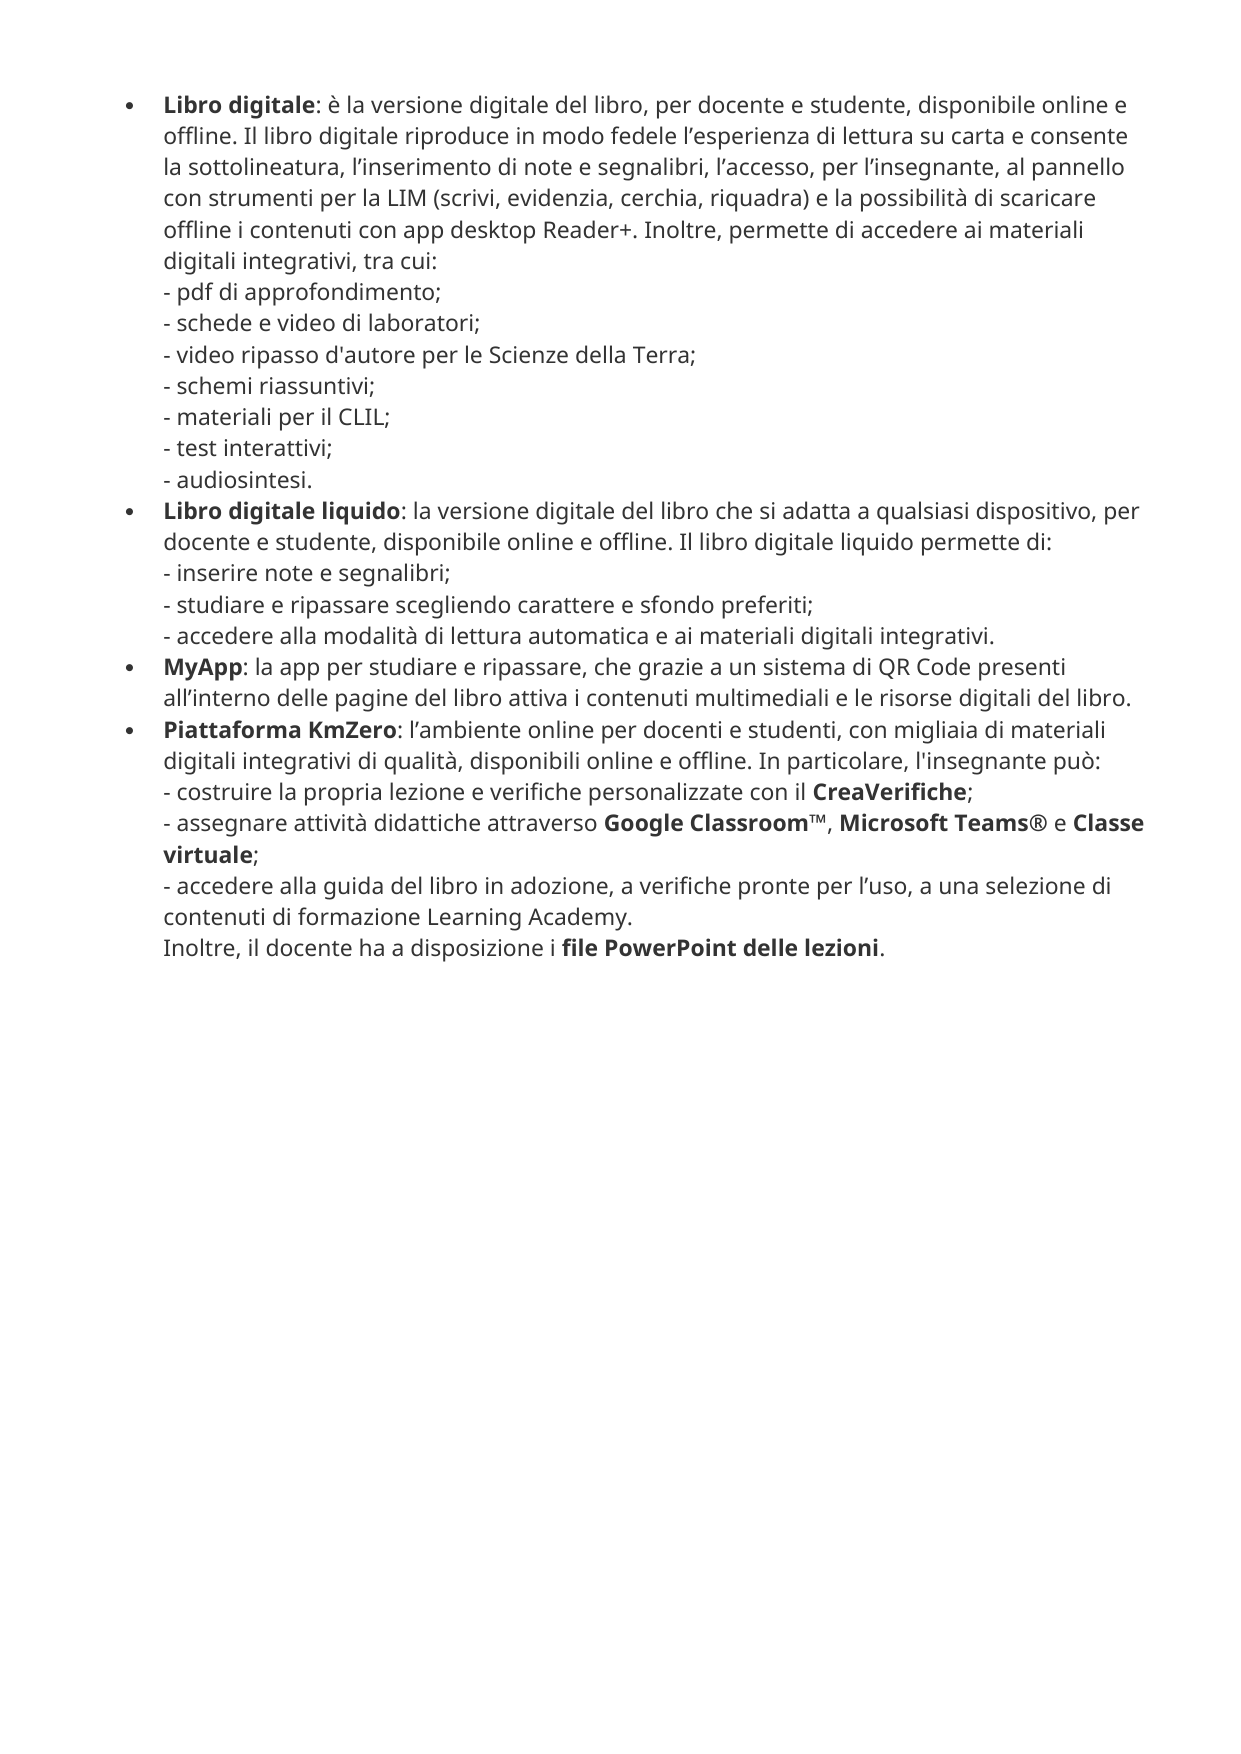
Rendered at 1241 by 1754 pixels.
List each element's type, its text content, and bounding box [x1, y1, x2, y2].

list Libro digitale liquido: la versione digitale del libro che si adatta a qualsiasi dispositivo, per docente e studente, disponibile online e offline. Il libro digitale liquido permette di: - inserire note e segnalibri; - studiare e ripassare scegliendo carattere e sfondo preferiti; - accedere alla modalità di lettura automatica e ai materiali digitali integrativi. [126, 495, 1152, 651]
list Piattaforma KmZero: l’ambiente online per docenti e studenti, con migliaia di materiali digitali integrativi di qualità, disponibili online e offline. In particolare, l'insegnante può: - costruire la propria lezione e verifiche personalizzate con il CreaVerifiche; - assegnare attività didattiche attraverso Google Classroom™, Microsoft Teams® e Classe virtuale; - accedere alla guida del libro in adozione, a verifiche pronte per l’uso, a una selezione di contenuti di formazione Learning Academy. Inoltre, il docente ha a disposizione i file PowerPoint delle lezioni. [126, 714, 1152, 964]
list MyApp: la app per studiare e ripassare, che grazie a un sistema di QR Code presenti all’interno delle pagine del libro attiva i contenuti multimediali e le risorse digitali del libro. [126, 651, 1152, 714]
list Libro digitale: è la versione digitale del libro, per docente e studente, disponibile online e offline. Il libro digitale riproduce in modo fedele l’esperienza di lettura su carta e consente la sottolineatura, l’inserimento di note e segnalibri, l’accesso, per l’insegnante, al pannello con strumenti per la LIM (scrivi, evidenzia, cerchia, riquadra) e la possibilità di scaricare offline i contenuti con app desktop Reader+. Inoltre, permette di accedere ai materiali digitali integrativi, tra cui: - pdf di approfondimento; - schede e video di laboratori; - video ripasso d'autore per le Scienze della Terra; - schemi riassuntivi; - materiali per il CLIL; - test interattivi; - audiosintesi. [126, 89, 1152, 495]
